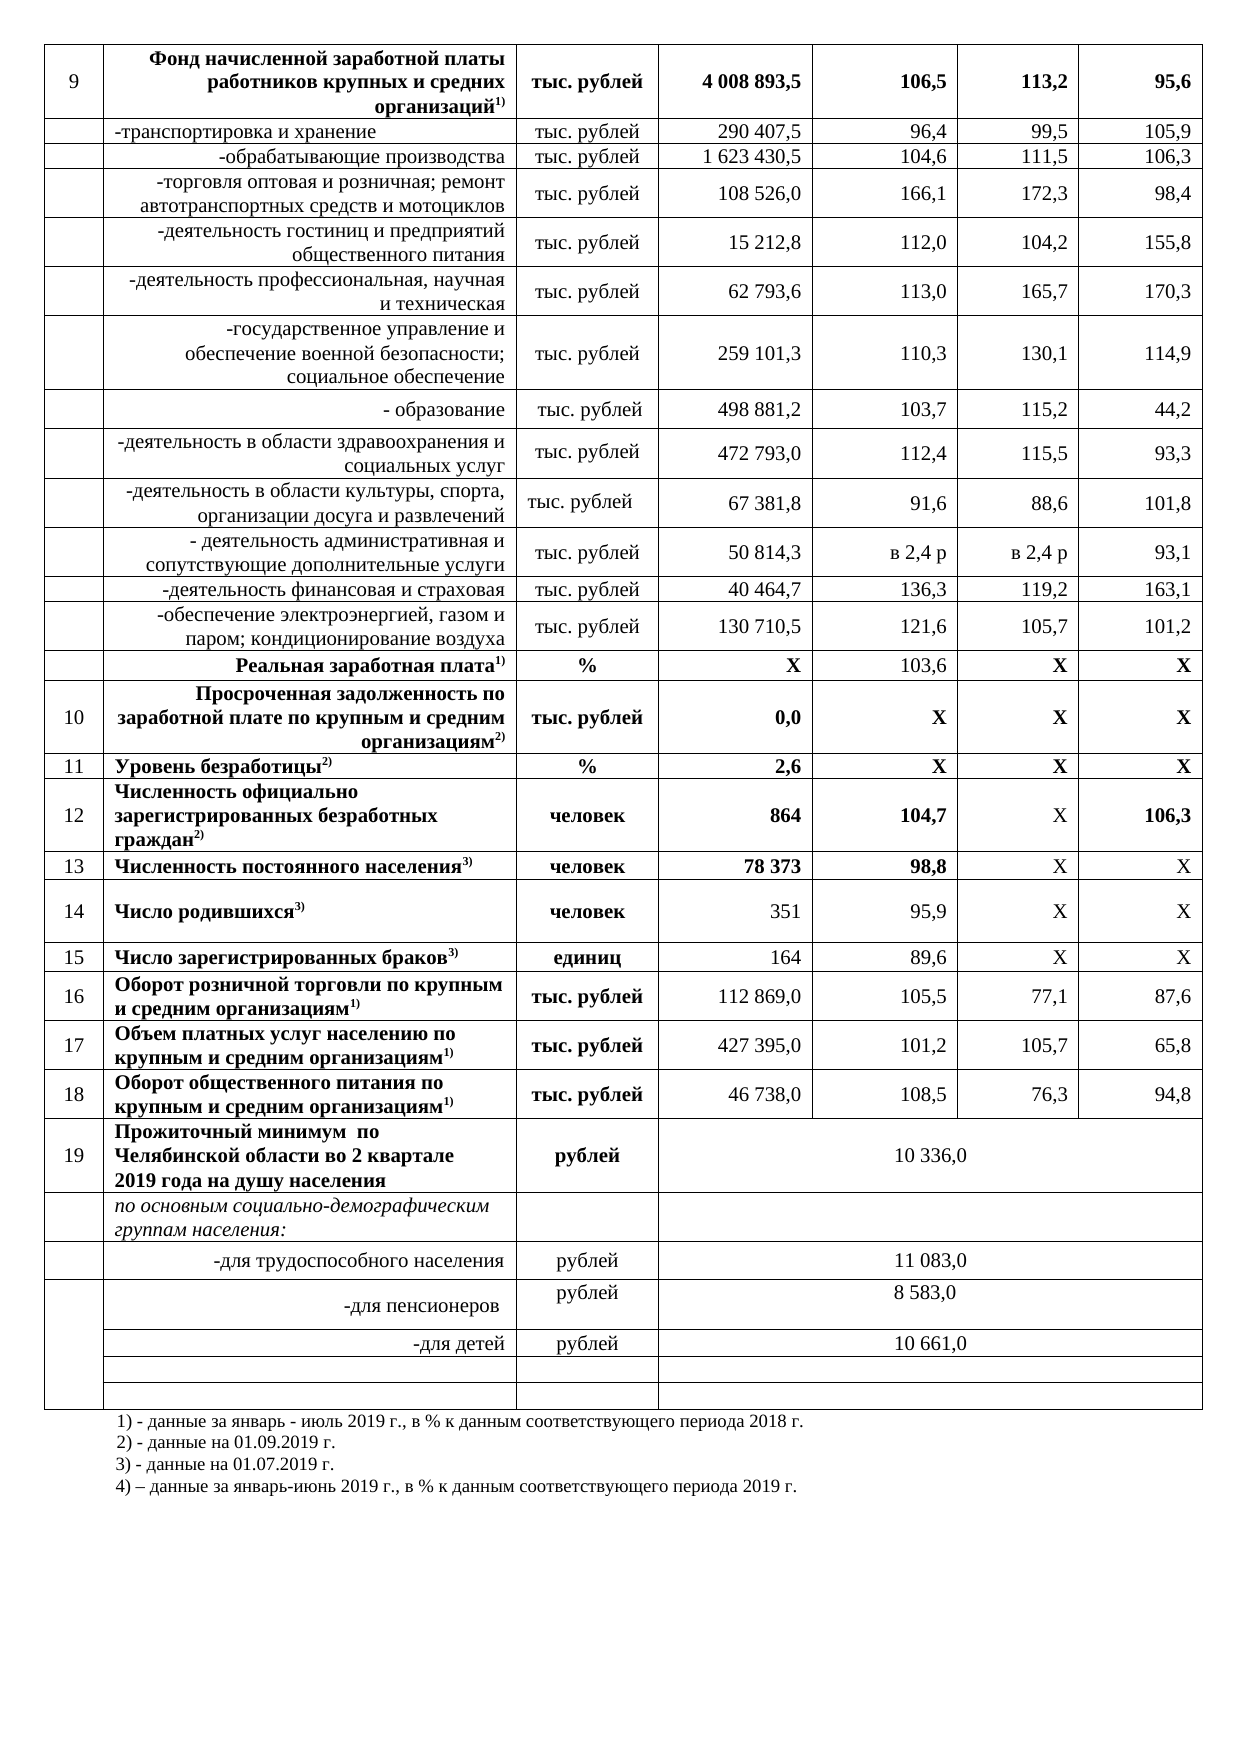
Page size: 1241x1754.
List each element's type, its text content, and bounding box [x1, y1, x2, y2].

table_cell [45, 651, 103, 680]
table_cell [45, 316, 103, 388]
table_cell человек [517, 852, 658, 879]
table_cell 105,7 [958, 1021, 1078, 1069]
table_cell 104,6 [813, 144, 957, 168]
table_cell тыс. рублей [517, 577, 658, 601]
table_cell Численность официально зарегистрированных безработных граждан2) [104, 779, 516, 851]
table_cell 0,0 [659, 681, 812, 753]
table_cell 114,9 [1079, 316, 1202, 388]
table_cell рублей [517, 1119, 658, 1192]
table_cell -деятельность финансовая и страховая [104, 577, 516, 601]
table_cell 65,8 [1079, 1021, 1202, 1069]
table_cell 259 101,3 [659, 316, 812, 388]
table_cell 19 [45, 1119, 103, 1192]
table_cell Х [1079, 754, 1202, 778]
table_cell 101,2 [813, 1021, 957, 1069]
table_cell [517, 1383, 658, 1409]
table_cell 91,6 [813, 479, 957, 527]
table_cell тыс. рублей [517, 479, 658, 527]
table_cell 351 [659, 880, 812, 942]
table_cell тыс. рублей [517, 169, 658, 217]
table_cell 96,4 [813, 119, 957, 143]
table_cell 163,1 [1079, 577, 1202, 601]
table_cell 50 814,3 [659, 528, 812, 576]
table_cell 15 [45, 943, 103, 971]
table_cell 11 083,0 [659, 1242, 1202, 1279]
table_cell Число зарегистрированных браков3) [104, 943, 516, 971]
table_cell 106,3 [1079, 144, 1202, 168]
table_cell - деятельность административная и сопутствующие дополнительные услуги [104, 528, 516, 576]
table_cell [45, 602, 103, 650]
table_cell [659, 1193, 1202, 1241]
table_cell 1 623 430,5 [659, 144, 812, 168]
table_cell % [517, 651, 658, 680]
table_cell 99,5 [958, 119, 1078, 143]
table_cell 112,4 [813, 429, 957, 477]
text 3) - данные на 01.07.2019 г. [59, 1453, 1211, 1474]
table_cell тыс. рублей [517, 390, 658, 428]
table_cell [517, 1193, 658, 1241]
table_cell 130 710,5 [659, 602, 812, 650]
table_cell 18 [45, 1070, 103, 1118]
table_cell 290 407,5 [659, 119, 812, 143]
table_cell Х [813, 754, 957, 778]
table_cell 113,2 [958, 45, 1078, 118]
table_cell 12 [45, 779, 103, 851]
table_cell Число родившихся3) [104, 880, 516, 942]
table_cell 2,6 [659, 754, 812, 778]
table_cell 10 [45, 681, 103, 753]
table_cell рублей [517, 1330, 658, 1356]
table_cell тыс. рублей [517, 429, 658, 477]
table_cell -для детей [104, 1330, 516, 1356]
table_cell 115,2 [958, 390, 1078, 428]
table_cell 101,8 [1079, 479, 1202, 527]
table_cell рублей [517, 1280, 658, 1329]
table_cell человек [517, 880, 658, 942]
table_cell 15 212,8 [659, 218, 812, 266]
table_cell тыс. рублей [517, 45, 658, 118]
table_cell 88,6 [958, 479, 1078, 527]
table_cell Х [958, 943, 1078, 971]
table_cell 106,5 [813, 45, 957, 118]
table_cell [104, 1383, 516, 1409]
table_cell -для пенсионеров [104, 1280, 516, 1329]
table_cell 62 793,6 [659, 267, 812, 315]
table_cell 103,6 [813, 651, 957, 680]
table_cell 121,6 [813, 602, 957, 650]
table_cell Х [958, 651, 1078, 680]
table_cell [104, 1357, 516, 1382]
table_cell [45, 429, 103, 477]
table_cell 113,0 [813, 267, 957, 315]
table_cell -обрабатывающие производства [104, 144, 516, 168]
table_cell 87,6 [1079, 972, 1202, 1020]
table_cell 76,3 [958, 1070, 1078, 1118]
table_cell тыс. рублей [517, 267, 658, 315]
table_cell 112,0 [813, 218, 957, 266]
table_cell -государственное управление и обеспечение военной безопасности; социальное обеспечение [104, 316, 516, 388]
table_cell тыс. рублей [517, 1021, 658, 1069]
table_cell 16 [45, 972, 103, 1020]
table_cell % [517, 754, 658, 778]
table_cell Х [958, 681, 1078, 753]
table_cell Реальная заработная плата1) [104, 651, 516, 680]
table_cell 864 [659, 779, 812, 851]
table_cell [659, 1383, 1202, 1409]
table_cell Х [813, 681, 957, 753]
table_cell 108 526,0 [659, 169, 812, 217]
table_cell 105,9 [1079, 119, 1202, 143]
table_cell тыс. рублей [517, 681, 658, 753]
table_cell Х [659, 651, 812, 680]
table_cell 77,1 [958, 972, 1078, 1020]
table_cell 155,8 [1079, 218, 1202, 266]
table_cell -деятельность в области культуры, спорта, организации досуга и развлечений [104, 479, 516, 527]
table_cell Х [958, 754, 1078, 778]
table_cell -транспортировка и хранение [104, 119, 516, 143]
table_cell Объем платных услуг населению по крупным и средним организациям1) [104, 1021, 516, 1069]
table_cell 8 583,0 [659, 1280, 1202, 1329]
table_cell [45, 267, 103, 315]
table_cell 40 464,7 [659, 577, 812, 601]
table_cell 4 008 893,5 [659, 45, 812, 118]
table_cell [517, 1357, 658, 1382]
table_cell 11 [45, 754, 103, 778]
table_cell 104,7 [813, 779, 957, 851]
text 1) - данные за январь - июль 2019 г., в % к данным соответствующего периода 2018 г. [59, 1410, 1211, 1431]
table_cell тыс. рублей [517, 602, 658, 650]
table_cell 95,6 [1079, 45, 1202, 118]
table_cell тыс. рублей [517, 1070, 658, 1118]
table_cell Оборот розничной торговли по крупным и средним организациям1) [104, 972, 516, 1020]
table_cell [45, 528, 103, 576]
table_cell -обеспечение электроэнергией, газом и паром; кондиционирование воздуха [104, 602, 516, 650]
table_cell Х [1079, 880, 1202, 942]
table_cell 164 [659, 943, 812, 971]
table_cell [45, 119, 103, 143]
table_cell в 2,4 р [813, 528, 957, 576]
table_cell -деятельность профессиональная, научная и техническая [104, 267, 516, 315]
table_cell 17 [45, 1021, 103, 1069]
table_cell 9 [45, 45, 103, 118]
table_cell 94,8 [1079, 1070, 1202, 1118]
table_cell Х [958, 852, 1078, 879]
table_cell тыс. рублей [517, 218, 658, 266]
table_cell в 2,4 р [958, 528, 1078, 576]
table_cell единиц [517, 943, 658, 971]
table_cell тыс. рублей [517, 316, 658, 388]
table_cell [659, 1357, 1202, 1382]
table_cell Х [1079, 651, 1202, 680]
table_cell [45, 169, 103, 217]
table_cell [45, 1193, 103, 1241]
table_cell - образование [104, 390, 516, 428]
table_cell Х [1079, 943, 1202, 971]
table_cell Х [958, 779, 1078, 851]
table_cell 115,5 [958, 429, 1078, 477]
table_cell Оборот общественного питания по крупным и средним организациям1) [104, 1070, 516, 1118]
table_cell 93,3 [1079, 429, 1202, 477]
table_cell 111,5 [958, 144, 1078, 168]
table_cell 136,3 [813, 577, 957, 601]
table_cell 44,2 [1079, 390, 1202, 428]
table_cell 110,3 [813, 316, 957, 388]
table_cell 106,3 [1079, 779, 1202, 851]
table_cell 103,7 [813, 390, 957, 428]
table_cell 98,8 [813, 852, 957, 879]
table_cell Фонд начисленной заработной платы работников крупных и средних организаций1) [104, 45, 516, 118]
table_cell Просроченная задолженность по заработной плате по крупным и средним организациям2) [104, 681, 516, 753]
table_cell тыс. рублей [517, 528, 658, 576]
table_cell рублей [517, 1242, 658, 1279]
table_cell [45, 479, 103, 527]
table_cell 498 881,2 [659, 390, 812, 428]
table_cell 10 661,0 [659, 1330, 1202, 1356]
table_cell [45, 1242, 103, 1279]
table_cell 13 [45, 852, 103, 879]
text 2) - данные на 01.09.2019 г. [59, 1431, 1211, 1453]
table_cell тыс. рублей [517, 972, 658, 1020]
table_cell 427 395,0 [659, 1021, 812, 1069]
text 4) – данные за январь-июнь 2019 г., в % к данным соответствующего периода 2019 г. [59, 1474, 1211, 1496]
table_cell 108,5 [813, 1070, 957, 1118]
table_cell Х [1079, 681, 1202, 753]
table_cell по основным социально-демографическим группам населения: [104, 1193, 516, 1241]
table_cell [45, 577, 103, 601]
table_cell [45, 1280, 103, 1409]
table_cell 119,2 [958, 577, 1078, 601]
table_cell 472 793,0 [659, 429, 812, 477]
table_cell 104,2 [958, 218, 1078, 266]
table_cell тыс. рублей [517, 119, 658, 143]
table_cell тыс. рублей [517, 144, 658, 168]
table_cell 98,4 [1079, 169, 1202, 217]
table_cell 105,5 [813, 972, 957, 1020]
table_cell [45, 144, 103, 168]
table_cell [45, 390, 103, 428]
table_cell Прожиточный минимум по Челябинской области во 2 квартале 2019 года на душу населения [104, 1119, 516, 1192]
table_cell 101,2 [1079, 602, 1202, 650]
table_cell 78 373 [659, 852, 812, 879]
table_cell Х [1079, 852, 1202, 879]
table_cell 170,3 [1079, 267, 1202, 315]
table_cell -деятельность гостиниц и предприятий общественного питания [104, 218, 516, 266]
table_cell 46 738,0 [659, 1070, 812, 1118]
table_cell 10 336,0 [659, 1119, 1202, 1192]
table_cell 105,7 [958, 602, 1078, 650]
table_cell 166,1 [813, 169, 957, 217]
table_cell 95,9 [813, 880, 957, 942]
table_cell 67 381,8 [659, 479, 812, 527]
table_cell -торговля оптовая и розничная; ремонт автотранспортных средств и мотоциклов [104, 169, 516, 217]
table_cell человек [517, 779, 658, 851]
table_cell 89,6 [813, 943, 957, 971]
table_cell -деятельность в области здравоохранения и социальных услуг [104, 429, 516, 477]
table_cell [45, 218, 103, 266]
table_cell Х [958, 880, 1078, 942]
table_cell 112 869,0 [659, 972, 812, 1020]
table_cell Численность постоянного населения3) [104, 852, 516, 879]
table_cell 14 [45, 880, 103, 942]
table_cell -для трудоспособного населения [104, 1242, 516, 1279]
table_cell Уровень безработицы2) [104, 754, 516, 778]
table_cell 130,1 [958, 316, 1078, 388]
table_cell 172,3 [958, 169, 1078, 217]
table_cell 93,1 [1079, 528, 1202, 576]
table_cell 165,7 [958, 267, 1078, 315]
